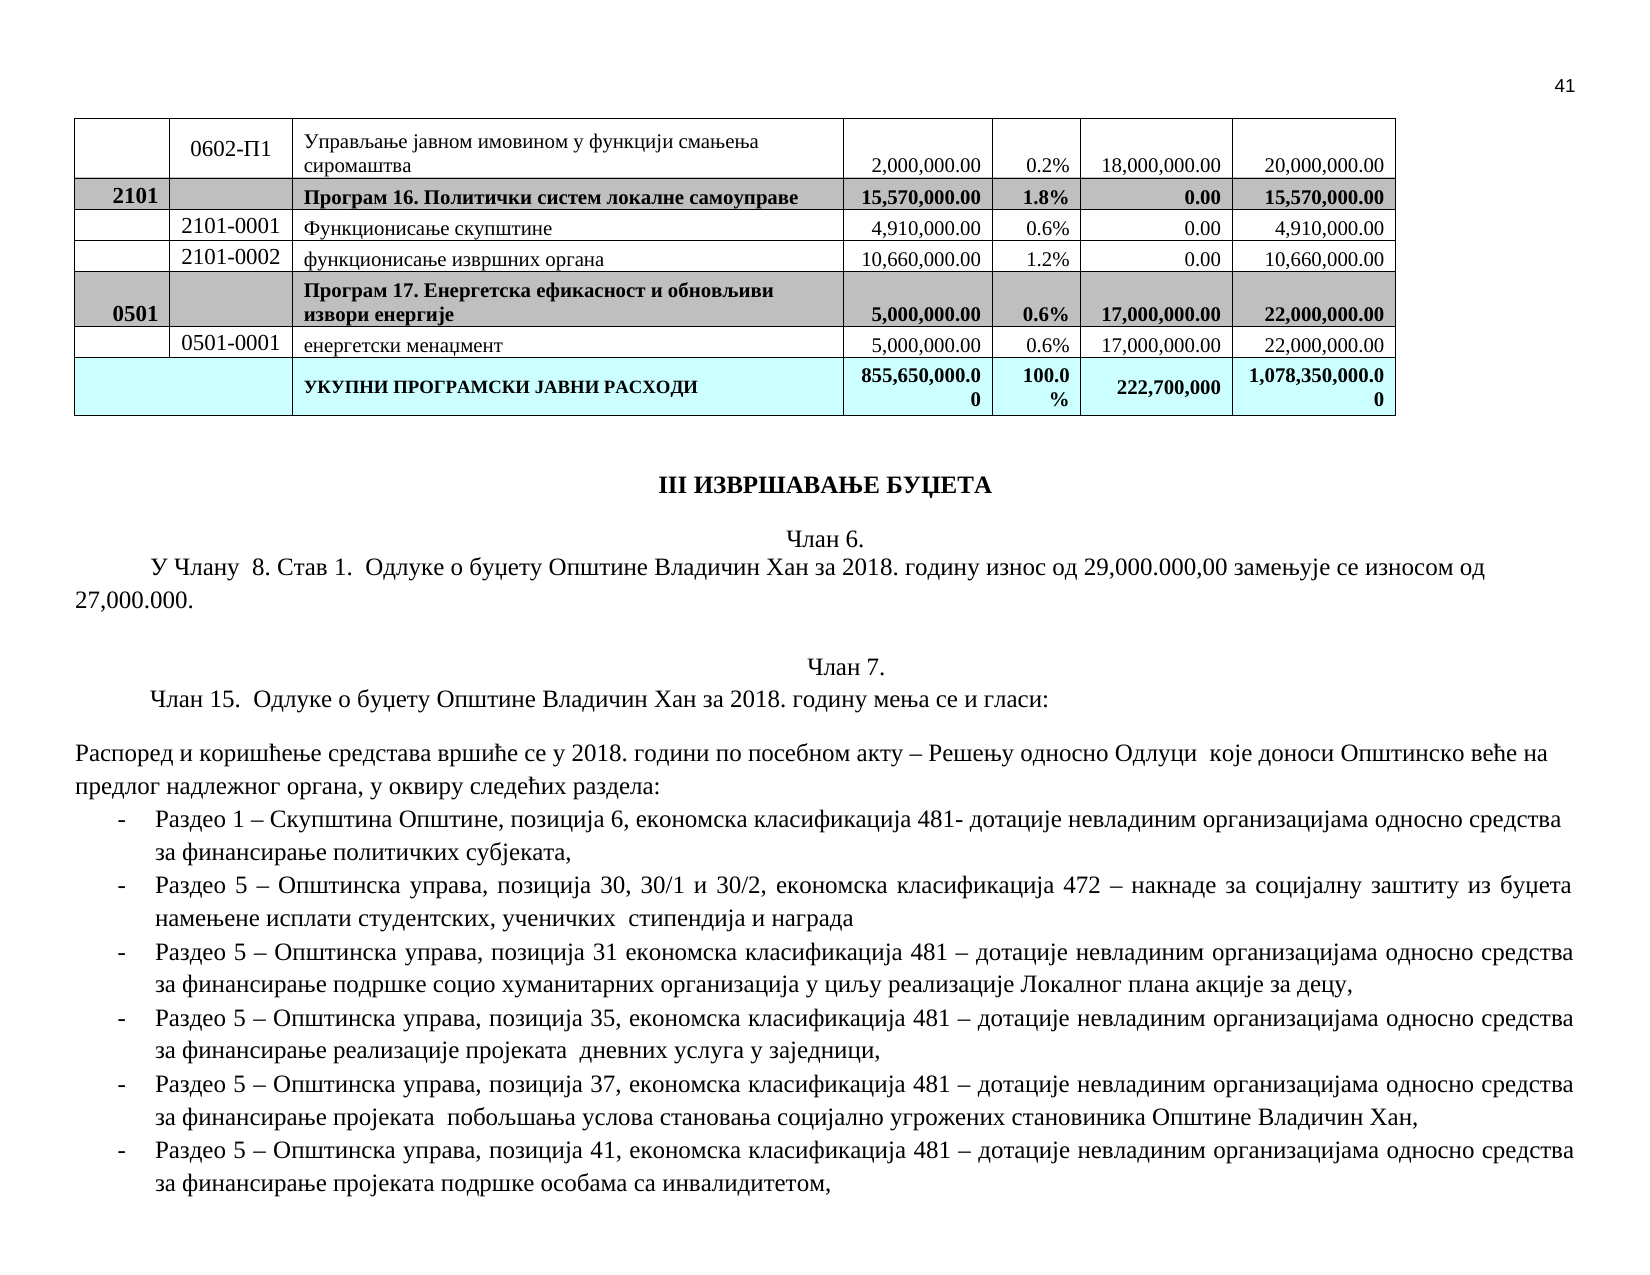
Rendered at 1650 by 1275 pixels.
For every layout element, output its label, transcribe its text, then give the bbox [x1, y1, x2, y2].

list Раздео 5 – Општинска управа, позиција 31 економска класификација 481 – дотације невладиним организацијама односно средства за финансирање подршке социо хуманитарних организација у циљу реализације Локалног плана акције за децу, [117, 937, 1575, 998]
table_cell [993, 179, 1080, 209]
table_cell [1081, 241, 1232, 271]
text III ИЗВРШАВАЊЕ БУЏЕТА [75, 470, 1575, 499]
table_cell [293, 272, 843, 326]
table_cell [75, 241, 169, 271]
text Члан 15. Одлуке о буџету Општине Владичин Хан за 2018. годину мења се и гласи: [75, 684, 1575, 713]
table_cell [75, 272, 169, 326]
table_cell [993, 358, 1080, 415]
list Раздео 5 – Општинска управа, позиција 30, 30/1 и 30/2, економска класификација 472 – накнаде за социјалну заштиту из буџета намењене исплати студентских, ученичких стипендија и награда [117, 871, 1575, 932]
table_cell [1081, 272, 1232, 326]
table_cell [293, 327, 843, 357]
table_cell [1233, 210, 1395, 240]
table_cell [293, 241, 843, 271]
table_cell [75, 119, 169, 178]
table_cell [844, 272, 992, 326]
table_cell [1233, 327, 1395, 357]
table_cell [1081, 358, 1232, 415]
text Члан 7. [75, 652, 1575, 680]
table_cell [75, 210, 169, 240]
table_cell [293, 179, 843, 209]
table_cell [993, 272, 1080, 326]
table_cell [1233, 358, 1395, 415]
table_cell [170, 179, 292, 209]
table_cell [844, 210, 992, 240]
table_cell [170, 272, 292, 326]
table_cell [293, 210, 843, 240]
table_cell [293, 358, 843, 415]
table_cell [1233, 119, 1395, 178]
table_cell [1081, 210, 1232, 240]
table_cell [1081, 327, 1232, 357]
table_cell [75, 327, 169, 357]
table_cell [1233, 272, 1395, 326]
list Раздео 5 – Општинска управа, позиција 41, економска класификација 481 – дотације невладиним организацијама односно средства за финансирање пројеката подршке особама са инвалидитетом, [117, 1135, 1575, 1196]
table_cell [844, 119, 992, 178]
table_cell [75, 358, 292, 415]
text Распоред и коришћење средстава вршиће се у 2018. години по посебном акту – Решењу односно Одлуци које доноси Општинско веће на предлог надлежног органа, у оквиру следећих раздела: [75, 738, 1575, 800]
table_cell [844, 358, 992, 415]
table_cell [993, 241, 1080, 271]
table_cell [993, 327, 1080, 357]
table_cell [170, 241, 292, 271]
list Раздео 5 – Општинска управа, позиција 35, економска класификација 481 – дотације невладиним организацијама односно средства за финансирање реализације пројеката дневних услуга у заједници, [117, 1003, 1575, 1064]
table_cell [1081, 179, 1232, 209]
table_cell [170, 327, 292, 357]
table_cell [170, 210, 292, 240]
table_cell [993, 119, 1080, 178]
text Члан 6. [75, 524, 1575, 552]
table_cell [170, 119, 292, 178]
text У Члану 8. Став 1. Одлуке о буџету Општине Владичин Хан за 2018. годину износ од 29,000.000,00 замењује се износом од 27,000.000. [75, 552, 1575, 614]
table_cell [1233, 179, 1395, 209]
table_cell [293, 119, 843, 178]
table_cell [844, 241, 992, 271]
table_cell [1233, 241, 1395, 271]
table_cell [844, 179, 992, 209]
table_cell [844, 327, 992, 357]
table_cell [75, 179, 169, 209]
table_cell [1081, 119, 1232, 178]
list Раздео 5 – Општинска управа, позиција 37, економска класификација 481 – дотације невладиним организацијама односно средства за финансирање пројеката побољшања услова становања социјално угрожених становиника Општине Владичин Хан, [117, 1069, 1575, 1130]
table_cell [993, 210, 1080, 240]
list Раздео 1 – Скупштина Општине, позиција 6, економска класификација 481- дотације невладиним организацијама односно средства за финансирање политичких субјеката, [117, 804, 1575, 866]
